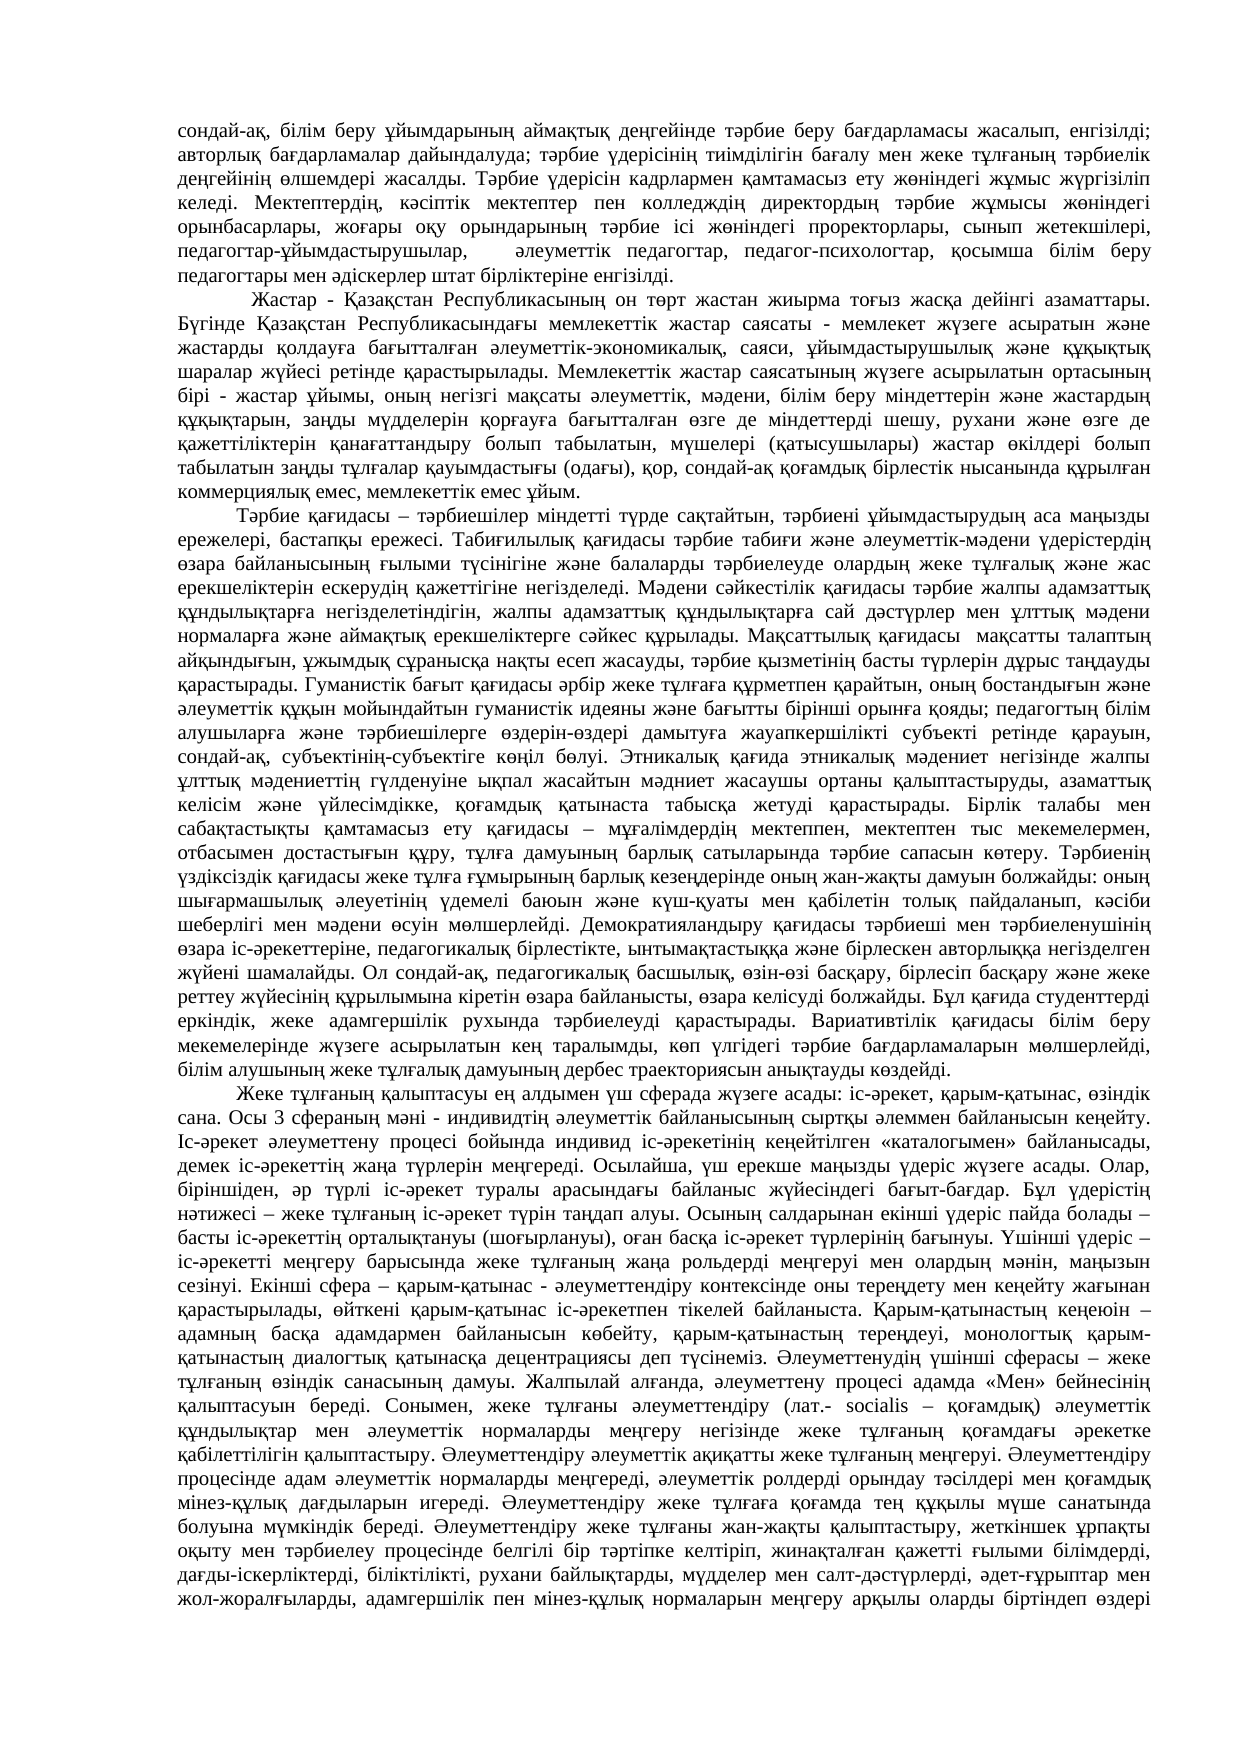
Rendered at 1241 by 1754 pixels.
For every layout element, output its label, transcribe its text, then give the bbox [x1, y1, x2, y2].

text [177, 1081, 1152, 1610]
text Тәрбие қағидасы – тәрбиешілер міндетті түрде сақтайтын, тәрбиені ұйымдастырудың аса маңызды ережелері, бастапқы ережесі. Табиғилылық қағидасы тәрбие табиғи және әлеуметтік-мәдени үдерістердің өзара байланысының ғылыми түсінігіне және балаларды тәрбиелеуде олардың жеке тұлғалық және жас ерекшеліктерін ескерудің қажеттігіне негізделеді. Мәдени сәйкестілік қағидасы тәрбие жалпы адамзаттық құндылықтарға негізделетіндігін, жалпы адамзаттық құндылықтарға сай дәстүрлер мен ұлттық мәдени нормаларға және аймақтық ерекшеліктерге сәйкес құрылады. Мақсаттылық қағидасы мақсатты талаптың айқындығын, ұжымдық сұранысқа нақты есеп жасауды, тәрбие қызметінің басты түрлерін дұрыс таңдауды қарастырады. Гуманистік бағыт қағидасы әрбір жеке тұлғаға құрметпен қарайтын, оның бостандығын және әлеуметтік құқын мойындайтын гуманистік идеяны және бағытты бірінші орынға қояды; педагогтың білім алушыларға және тәрбиешілерге өздерін-өздері дамытуға жауапкершілікті субъекті ретінде қарауын, сондай-ақ, субъектінің-субъектіге көңіл бөлуі. Этникалық қағида этникалық мәдениет негізінде жалпы ұлттық мәдениеттің гүлденуіне ықпал жасайтын мәдниет жасаушы ортаны қалыптастыруды, азаматтық келісім және үйлесімдікке, қоғамдық қатынаста табысқа жетуді қарастырады. Бiрлiк талабы мен сабақтастықты қамтамасыз ету қағидасы – мұғалiмдердiң мектеппен, мектептен тыс мекемелермен, отбасымен достастығын құру, тұлға дамуының барлық сатыларында тәрбие сапасын көтеру. Тәрбиенің үздіксіздік қағидасы жеке тұлға ғұмырының барлық кезеңдерінде оның жан-жақты дамуын болжайды: оның шығармашылық әлеуетінің үдемелі баюын және күш-қуаты мен қабілетін толық пайдаланып, кәсіби шеберлігі мен мәдени өсуін мөлшерлейді. Демократияландыру қағидасы тәрбиеші мен тәрбиеленушінің өзара іс-әрекеттеріне, педагогикалық бірлестікте, ынтымақтастыққа және бірлескен авторлыққа негізделген жүйені шамалайды. Ол сондай-ақ, педагогикалық басшылық, өзін-өзі басқару, бірлесіп басқару және жеке реттеу жүйесінің құрылымына кіретін өзара байланысты, өзара келісуді болжайды. Бұл қағида студенттерді еркіндік, жеке адамгершілік рухында тәрбиелеуді қарастырады. Вариативтілік қағидасы білім беру мекемелерінде жүзеге асырылатын кең таралымды, көп үлгідегі тәрбие бағдарламаларын мөлшерлейді, білім алушының жеке тұлғалық дамуының дербес траекториясын анықтауды көздейді. [177, 503, 1152, 1081]
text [177, 118, 1152, 287]
text Жастар - Қазақстан Республикасының он төрт жастан жиырма тоғыз жасқа дейiнгi азаматтары. Бүгінде Қазақстан Республикасындағы мемлекеттiк жастар саясаты - мемлекет жүзеге асыратын және жастарды қолдауға бағытталған әлеуметтiк-экономикалық, саяси, ұйымдастырушылық және құқықтық шаралар жүйесi ретінде қарастырылады. Мемлекеттiк жастар саясатының жүзеге асырылатын ортасының бірі - жастар ұйымы, оның негiзгi мақсаты әлеуметтiк, мәдени, бiлім беру мiндеттерiн және жастардың құқықтарын, заңды мүдделерiн қорғауға бағытталған өзге де мiндеттердi шешу, рухани және өзге де қажеттiлiктерiн қанағаттандыру болып табылатын, мүшелерi (қатысушылары) жастар өкiлдерi болып табылатын заңды тұлғалар қауымдастығы (одағы), қор, сондай-ақ қоғамдық бiрлестiк нысанында құрылған коммерциялық емес, мемлекеттік емес ұйым. [177, 287, 1152, 503]
